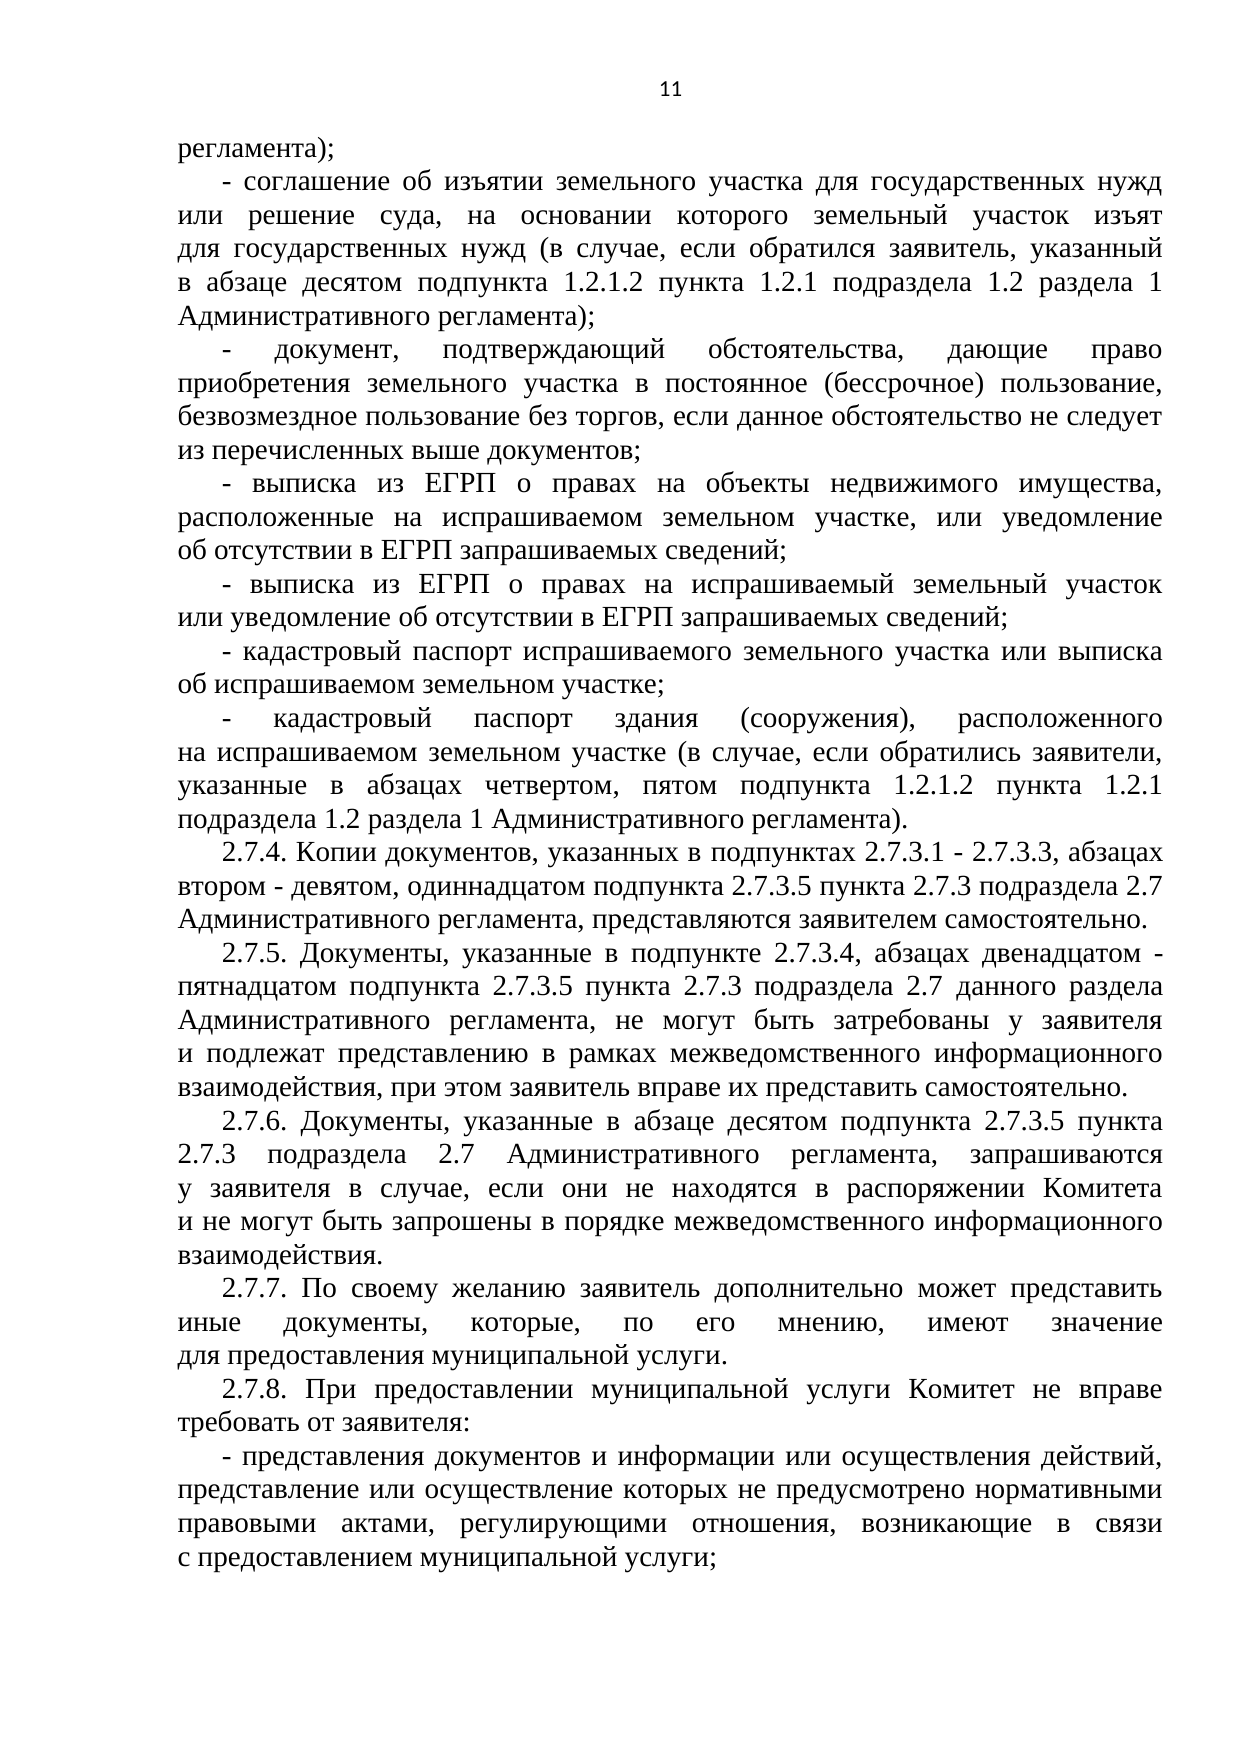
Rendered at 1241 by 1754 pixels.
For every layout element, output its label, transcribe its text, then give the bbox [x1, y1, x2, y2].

text 2.7.7. По своему желанию заявитель дополнительно может представить иные документы, которые, по его мнению, имеют значение для предоставления муниципальной услуги. [177, 1270, 1163, 1371]
text - соглашение об изъятии земельного участка для государственных нужд или решение суда, на основании которого земельный участок изъят для государственных нужд (в случае, если обратился заявитель, указанный в абзаце десятом подпункта 1.2.1.2 пункта 1.2.1 подраздела 1.2 раздела 1 Административного регламента); [177, 163, 1163, 331]
text 2.7.5. Документы, указанные в подпункте 2.7.3.4, абзацах двенадцатом - пятнадцатом подпункта 2.7.3.5 пункта 2.7.3 подраздела 2.7 данного раздела Административного регламента, не могут быть затребованы у заявителя и подлежат представлению в рамках межведомственного информационного взаимодействия, при этом заявитель вправе их представить самостоятельно. [177, 935, 1163, 1103]
text 2.7.6. Документы, указанные в абзаце десятом подпункта 2.7.3.5 пункта 2.7.3 подраздела 2.7 Административного регламента, запрашиваются у заявителя в случае, если они не находятся в распоряжении Комитета и не могут быть запрошены в порядке межведомственного информационного взаимодействия. [177, 1103, 1163, 1270]
text - кадастровый паспорт здания (сооружения), расположенного на испрашиваемом земельном участке (в случае, если обратились заявители, указанные в абзацах четвертом, пятом подпункта 1.2.1.2 пункта 1.2.1 подраздела 1.2 раздела 1 Административного регламента). [177, 700, 1163, 834]
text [177, 130, 1163, 163]
text - кадастровый паспорт испрашиваемого земельного участка или выписка об испрашиваемом земельном участке; [177, 633, 1163, 700]
text 2.7.8. При предоставлении муниципальной услуги Комитет не вправе требовать от заявителя: [177, 1371, 1163, 1438]
text - выписка из ЕГРП о правах на испрашиваемый земельный участок или уведомление об отсутствии в ЕГРП запрашиваемых сведений; [177, 566, 1163, 633]
text - документ, подтверждающий обстоятельства, дающие право приобретения земельного участка в постоянное (бессрочное) пользование, безвозмездное пользование без торгов, если данное обстоятельство не следует из перечисленных выше документов; [177, 331, 1163, 465]
text 2.7.4. Копии документов, указанных в подпунктах 2.7.3.1 - 2.7.3.3, абзацах втором - девятом, одиннадцатом подпункта 2.7.3.5 пункта 2.7.3 подраздела 2.7 Административного регламента, представляются заявителем самостоятельно. [177, 834, 1163, 935]
text - выписка из ЕГРП о правах на объекты недвижимого имущества, расположенные на испрашиваемом земельном участке, или уведомление об отсутствии в ЕГРП запрашиваемых сведений; [177, 465, 1163, 566]
text - представления документов и информации или осуществления действий, представление или осуществление которых не предусмотрено нормативными правовыми актами, регулирующими отношения, возникающие в связи с предоставлением муниципальной услуги; [177, 1438, 1163, 1572]
